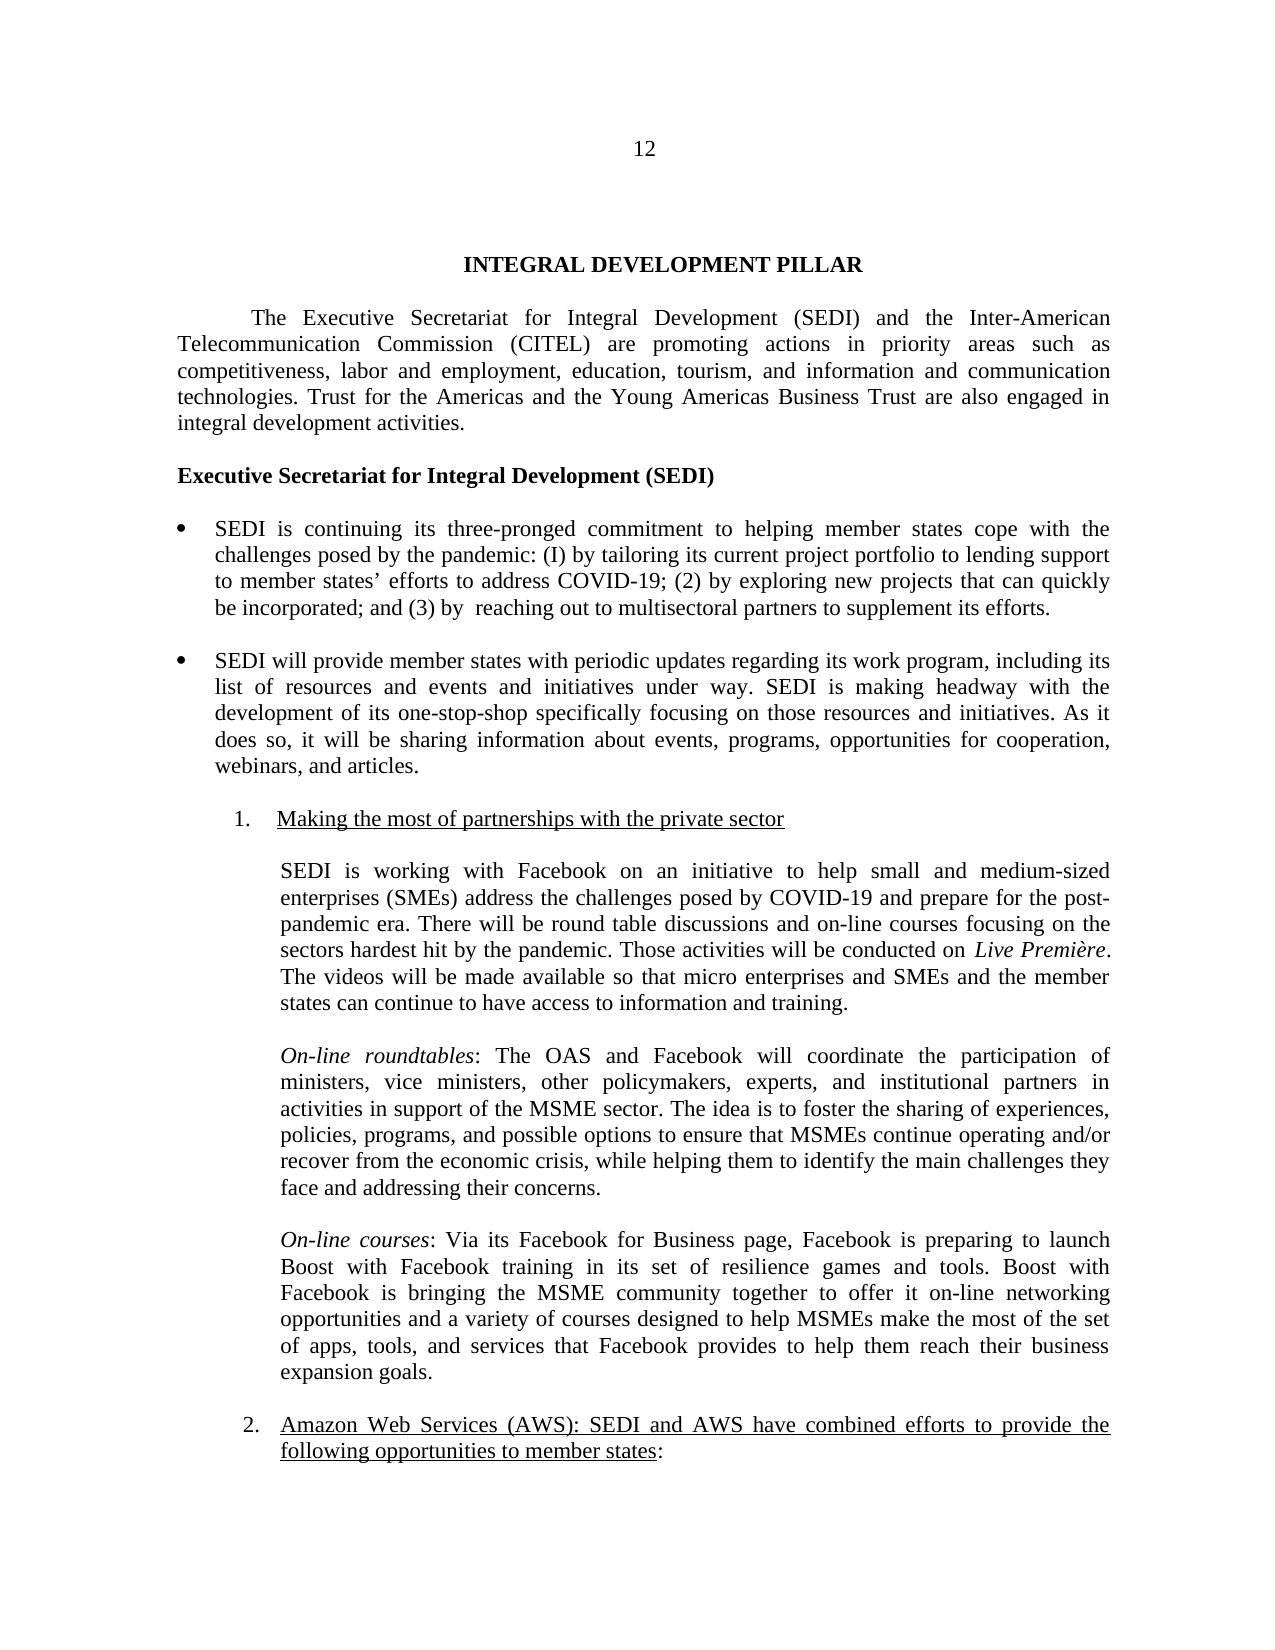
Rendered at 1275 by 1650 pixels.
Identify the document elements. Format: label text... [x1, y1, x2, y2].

list SEDI is working with Facebook on an initiative to help small and medium-sized enterprises (SMEs) address the challenges posed by COVID-19 and prepare for the post-pandemic era. There will be round table discussions and on-line courses focusing on the sectors hardest hit by the pandemic. Those activities will be conducted on Live Première. The videos will be made available so that micro enterprises and SMEs and the member states can continue to have access to information and training. [252, 857, 1111, 1016]
list On-line courses: Via its Facebook for Business page, Facebook is preparing to launch Boost with Facebook training in its set of resilience games and tools. Boost with Facebook is bringing the MSME community together to offer it on-line networking opportunities and a variety of courses designed to help MSMEs make the most of the set of apps, tools, and services that Facebook provides to help them reach their business expansion goals. [252, 1226, 1111, 1384]
text Integral Development Pillar [214, 251, 1111, 278]
text The Executive Secretariat for Integral Development (SEDI) and the Inter-American Telecommunication Commission (CITEL) are promoting actions in priority areas such as competitiveness, labor and employment, education, tourism, and information and communication technologies. Trust for the Americas and the Young Americas Business Trust are also engaged in integral development activities. [177, 304, 1111, 436]
list SEDI is continuing its three-pronged commitment to helping member states cope with the challenges posed by the pandemic: (I) by tailoring its current project portfolio to lending support to member states’ efforts to address COVID-19; (2) by exploring new projects that can quickly be incorporated; and (3) by reaching out to multisectoral partners to supplement its efforts. [177, 515, 1111, 620]
list Making the most of partnerships with the private sector [233, 805, 1111, 831]
list On-line roundtables: The OAS and Facebook will coordinate the participation of ministers, vice ministers, other policymakers, experts, and institutional partners in activities in support of the MSME sector. The idea is to foster the sharing of experiences, policies, programs, and possible options to ensure that MSMEs continue operating and/or recover from the economic crisis, while helping them to identify the main challenges they face and addressing their concerns. [252, 1042, 1111, 1200]
list 2. Amazon Web Services (AWS): SEDI and AWS have combined efforts to provide the following opportunities to member states: [243, 1411, 1111, 1464]
text Executive Secretariat for Integral Development (SEDI) [177, 462, 1111, 488]
list SEDI will provide member states with periodic updates regarding its work program, including its list of resources and events and initiatives under way. SEDI is making headway with the development of its one-stop-shop specifically focusing on those resources and initiatives. As it does so, it will be sharing information about events, programs, opportunities for cooperation, webinars, and articles. [177, 647, 1111, 778]
